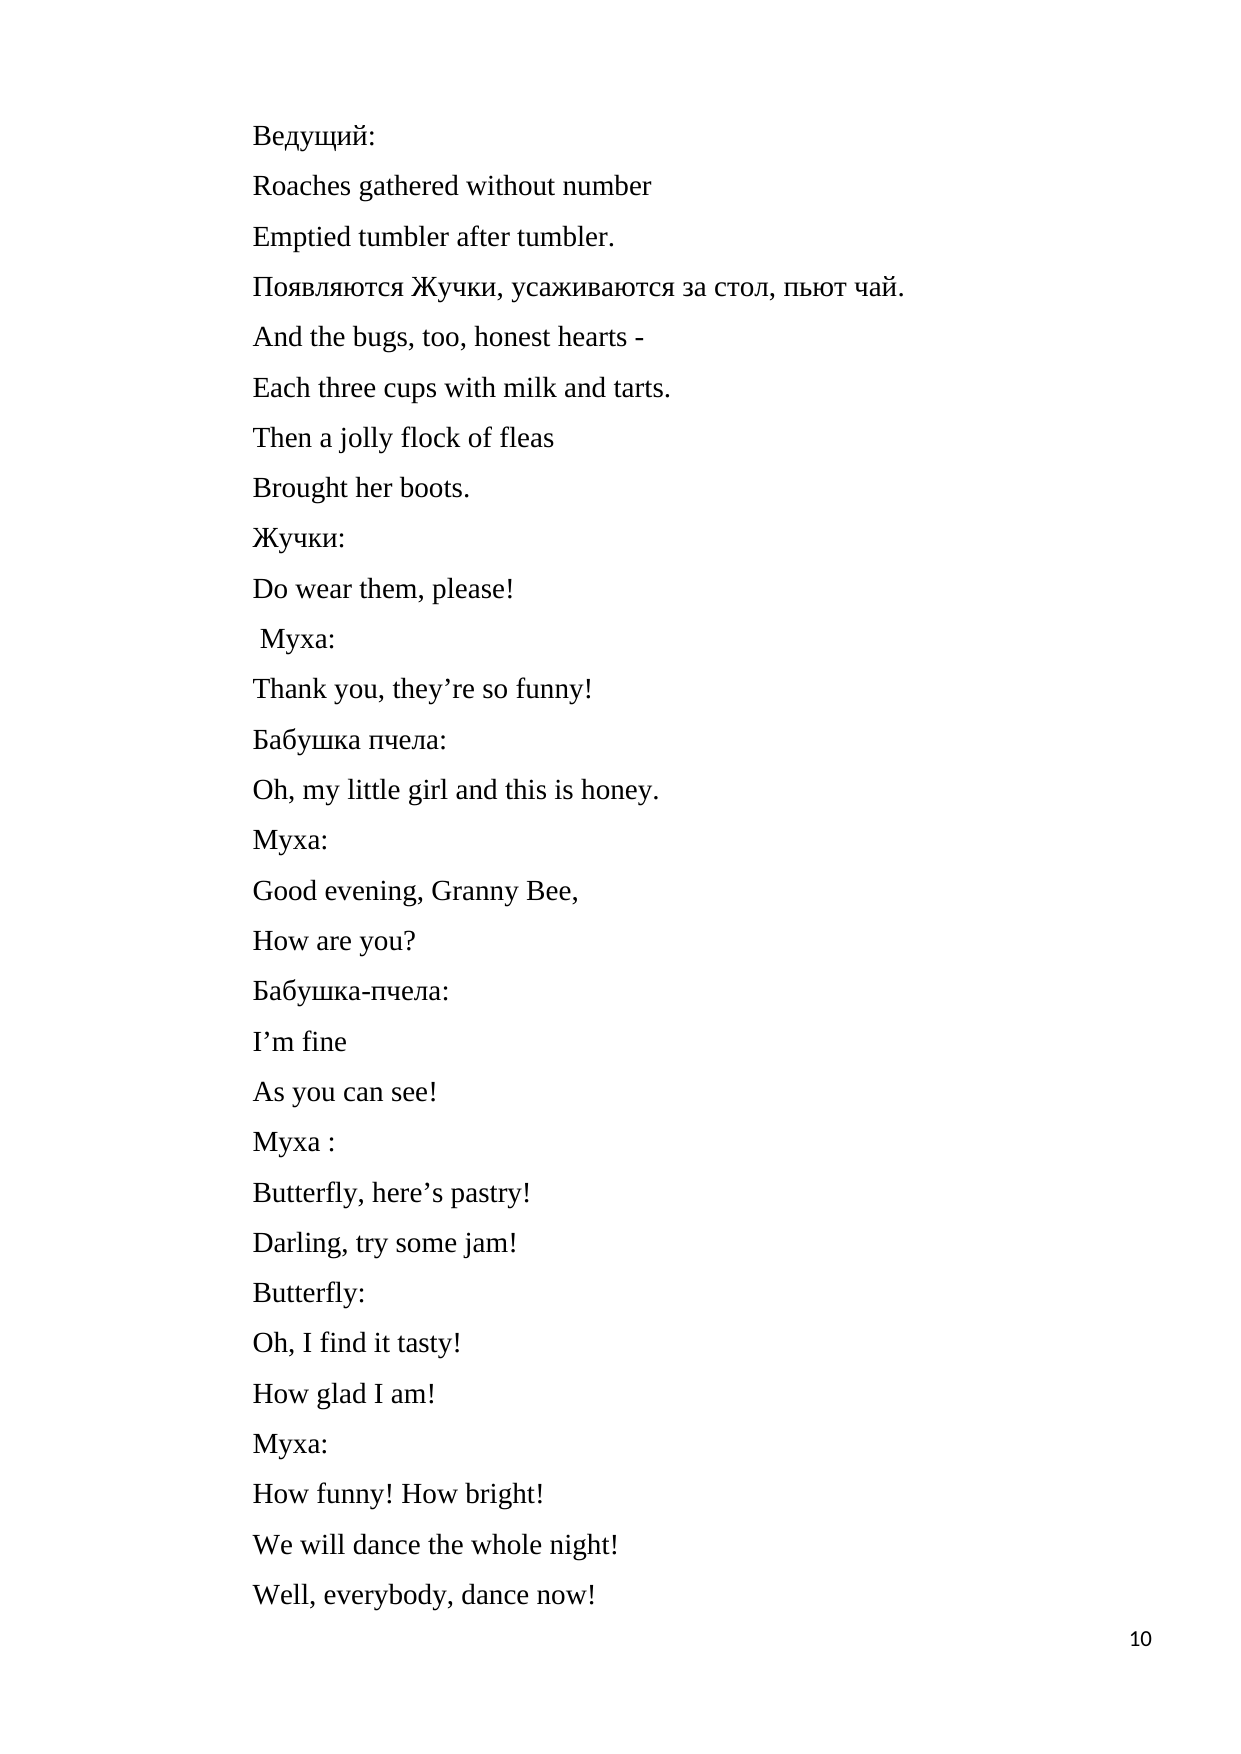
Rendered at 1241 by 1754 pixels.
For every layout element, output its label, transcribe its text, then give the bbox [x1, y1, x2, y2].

list Oh, my little girl and this is honey. [252, 772, 1152, 806]
list Butterfly: [252, 1275, 1152, 1309]
list Oh, I find it tasty! [252, 1326, 1152, 1359]
list How funny! How bright! [252, 1477, 1152, 1510]
list Good evening, Granny Bee, [252, 873, 1152, 906]
list Roaches gathered without number [252, 168, 1152, 202]
list Brought her boots. [252, 470, 1152, 504]
list Emptied tumbler after tumbler. [252, 219, 1152, 252]
list Ведущий: [252, 118, 1152, 152]
list I’m fine [252, 1024, 1152, 1057]
list Each three cups with milk and tarts. [252, 370, 1152, 403]
list How are you? [252, 923, 1152, 957]
list How glad I am! [252, 1376, 1152, 1409]
list Well, everybody, dance now! [252, 1577, 1152, 1611]
list We will dance the whole night! [252, 1527, 1152, 1560]
list Муха : [252, 1124, 1152, 1158]
list Жучки: [252, 521, 1152, 554]
list Darling, try some jam! [252, 1225, 1152, 1258]
list Бабушка пчела: [252, 722, 1152, 755]
list Бабушка-пчела: [252, 973, 1152, 1007]
list Муха: [252, 822, 1152, 856]
list Муха: [252, 1426, 1152, 1460]
list Thank you, they’re so funny! [252, 672, 1152, 705]
list Появляются Жучки, усаживаются за стол, пьют чай. [252, 269, 1152, 303]
list And the bugs, too, honest hearts - [252, 319, 1152, 353]
list As you can see! [252, 1074, 1152, 1108]
list Butterfly, here’s pastry! [252, 1175, 1152, 1208]
list Муха: [252, 621, 1152, 655]
list Then a jolly flock of fleas [252, 420, 1152, 453]
list Do wear them, please! [252, 571, 1152, 604]
